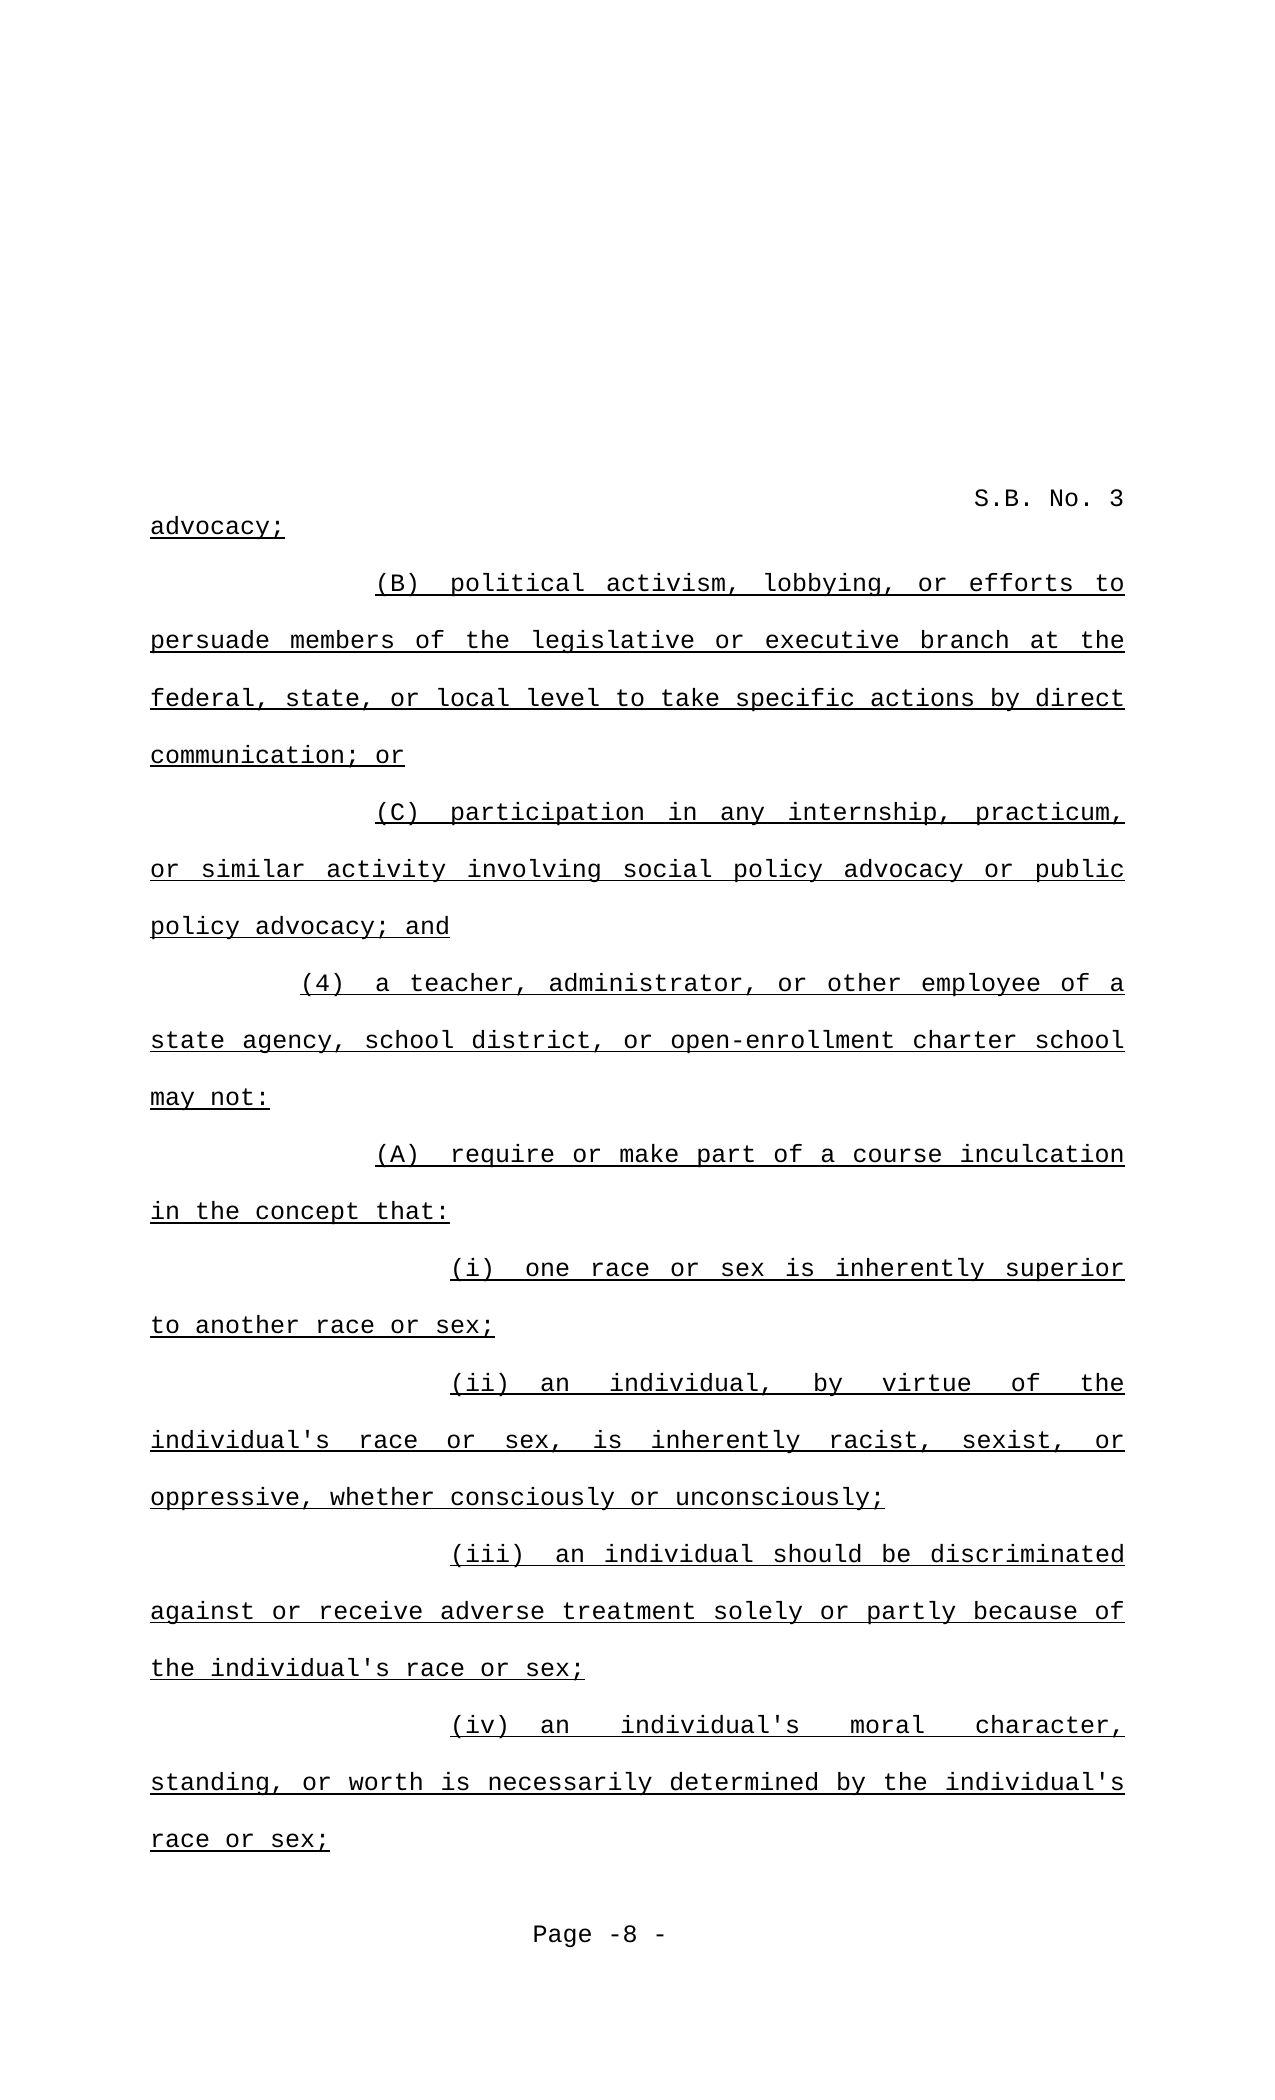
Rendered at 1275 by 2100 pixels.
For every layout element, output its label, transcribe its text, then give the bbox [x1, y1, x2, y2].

text (B) political activism, lobbying, or efforts to persuade members of the legislative or executive branch at the federal, state, or local level to take specific actions by direct communication; or [150, 653, 1125, 708]
text (A) require or make part of a course inculcation in the concept that: [150, 1142, 1125, 1227]
text (iii) an individual should be discriminated against or receive adverse treatment solely or partly because of the individual's race or sex; [150, 1623, 1125, 1684]
text (ii) an individual, by virtue of the individual's race or sex, is inherently racist, sexist, or oppressive, whether consciously or unconsciously; [150, 1452, 1125, 1513]
text (iv) an individual's moral character, standing, or worth is necessarily determined by the individual's race or sex; [150, 1795, 1125, 1855]
text (4) a teacher, administrator, or other employee of a state agency, school district, or open-enrollment charter school may not: [150, 970, 1125, 1051]
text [150, 514, 1125, 542]
text (C) participation in any internship, practicum, or similar activity involving social policy advocacy or public policy advocacy; and [150, 799, 1125, 880]
text (iv) an individual's moral character, standing, or worth is necessarily determined by the individual's race or sex; [150, 1712, 1125, 1793]
text (C) participation in any internship, practicum, or similar activity involving social policy advocacy or public policy advocacy; and [150, 881, 1125, 942]
text (ii) an individual, by virtue of the individual's race or sex, is inherently racist, sexist, or oppressive, whether consciously or unconsciously; [150, 1370, 1125, 1450]
text (iii) an individual should be discriminated against or receive adverse treatment solely or partly because of the individual's race or sex; [150, 1541, 1125, 1622]
text (4) a teacher, administrator, or other employee of a state agency, school district, or open-enrollment charter school may not: [150, 1052, 1125, 1113]
text (i) one race or sex is inherently superior to another race or sex; [150, 1256, 1125, 1341]
text (B) political activism, lobbying, or efforts to persuade members of the legislative or executive branch at the federal, state, or local level to take specific actions by direct communication; or [150, 710, 1125, 771]
text (B) political activism, lobbying, or efforts to persuade members of the legislative or executive branch at the federal, state, or local level to take specific actions by direct communication; or [150, 571, 1125, 651]
